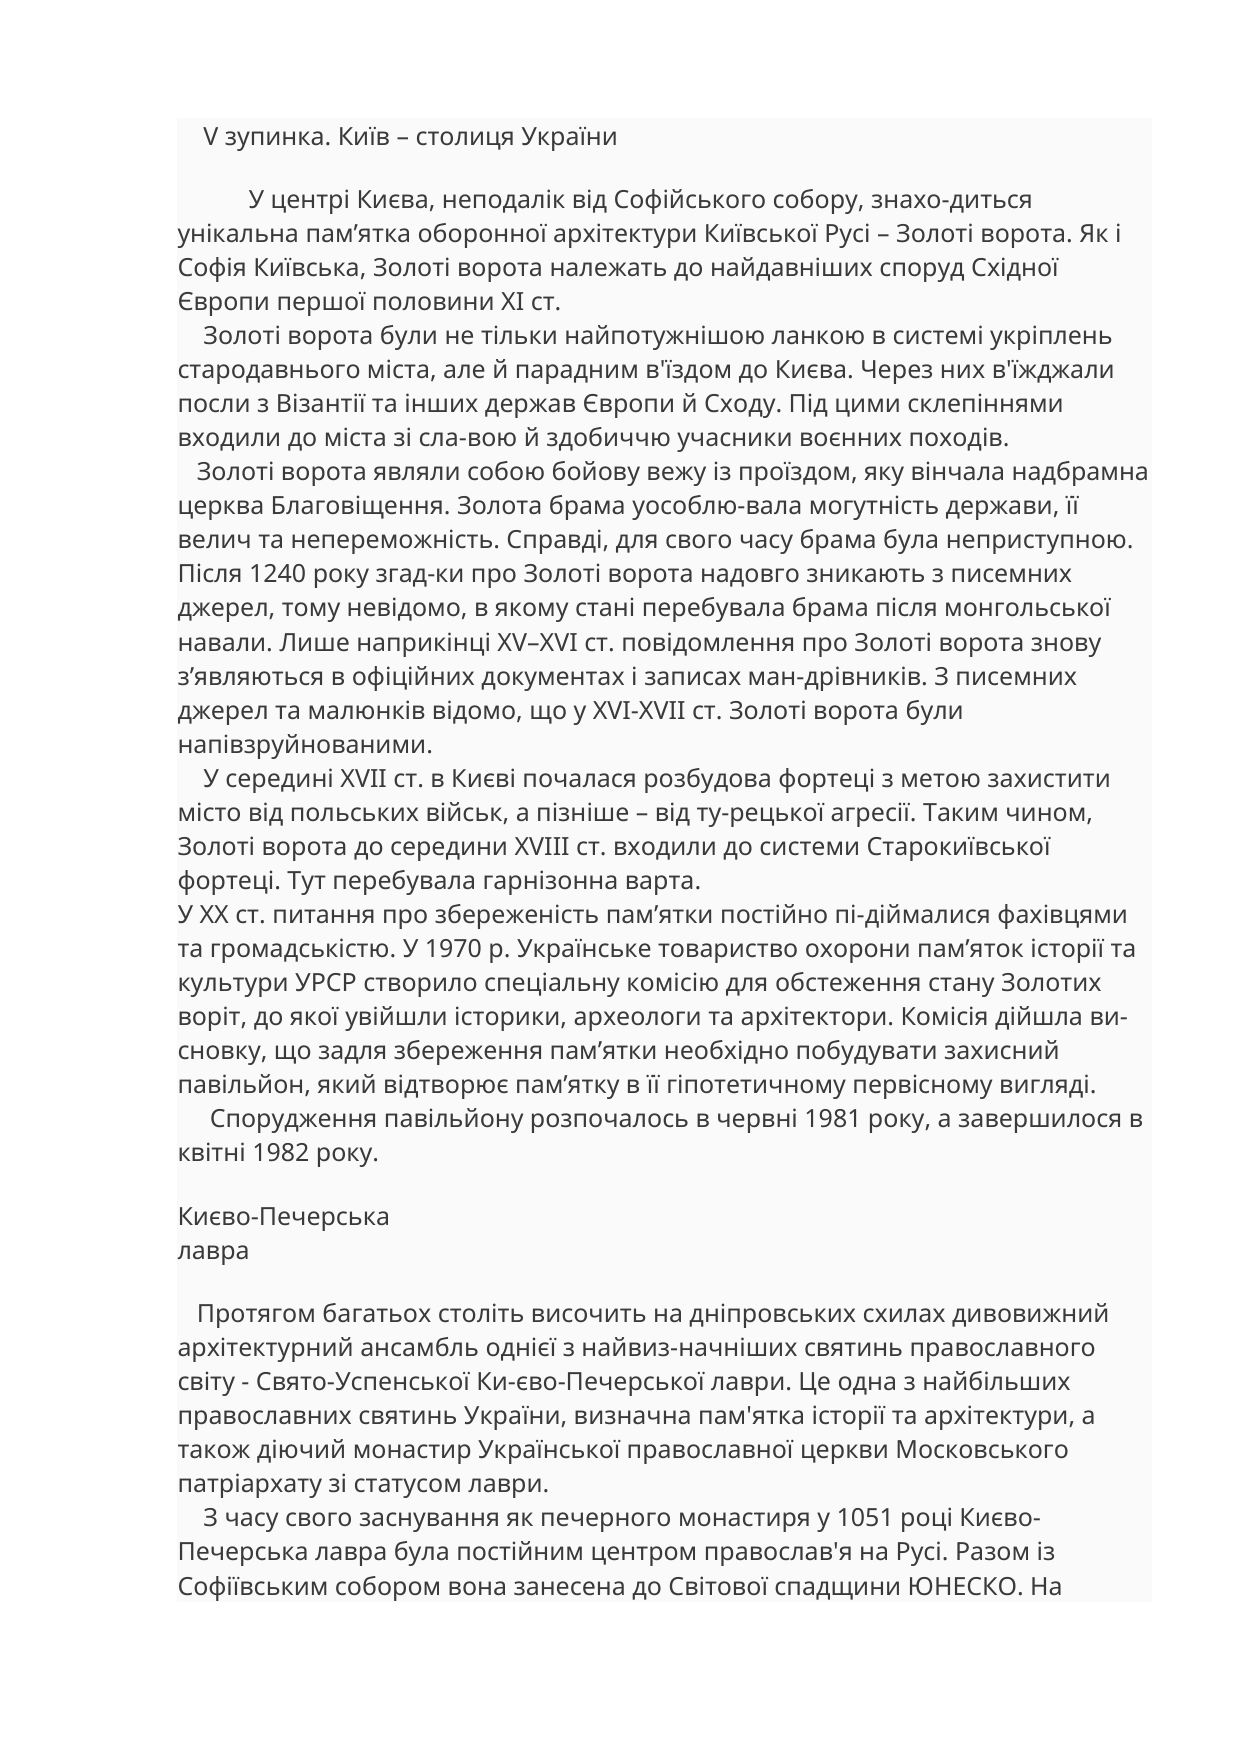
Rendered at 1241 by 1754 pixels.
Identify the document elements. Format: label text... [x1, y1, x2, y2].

text V зупинка. Київ – столиця України [177, 118, 1152, 152]
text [177, 1296, 1152, 1602]
text У центрі Києва, неподалік від Софійського собору, знахо-диться унікальна пам’ятка оборонної архітектури Київської Русі – Золоті ворота. Як і Софія Київська, Золоті ворота належать до найдавніших споруд Східної Європи першої половини XI cт. Золоті ворота були не тільки найпотужнішою ланкою в системі укріплень стародавнього міста, але й парадним в'їздом до Києва. Через них в'їжджали посли з Візантії та інших держав Європи й Сходу. Під цими склепіннями входили до міста зі сла-вою й здобиччю учасники воєнних походів. Золоті ворота являли собою бойову вежу із проїздом, яку вінчала надбрамна церква Благовіщення. Золота брама уособлю-вала могутність держави, її велич та непереможність. Справді, для свого часу брама була неприступною. Після 1240 року згад-ки про Золоті ворота надовго зникають з писемних джерел, тому невідомо, в якому стані перебувала брама після монгольської навали. Лише наприкінці ХV–XVI ст. повідомлення про Золоті ворота знову з’являються в офіційних документах і записах ман-дрівників. З писемних джерел та малюнків відомо, що у XVI-XVII ст. Золоті ворота були напівзруйнованими. У середині ХVII ст. в Києві почалася розбудова фортеці з метою захистити місто від польських військ, а пізніше – від ту-рецької агресії. Таким чином, Золоті ворота до середини ХVIII ст. входили до системи Старокиївської фортеці. Тут перебувала гарнізонна варта. У XX ст. питання про збереженість пам’ятки постійно пі-діймалися фахівцями та громадськістю. У 1970 р. Українське товариство охорони пам’яток історії та культури УРСР створило спеціальну комісію для обстеження стану Золотих воріт, до якої увійшли історики, археологи та архітектори. Комісія дійшла ви-сновку, що задля збереження пам’ятки необхідно побудувати захисний павільйон, який відтворює пам’ятку в її гіпотетичному первісному вигляді. Спорудження павільйону розпочалось в червні 1981 року, а завершилося в квітні 1982 року. [177, 181, 1152, 1169]
text Києво-Печерська лавра [177, 1198, 1152, 1266]
